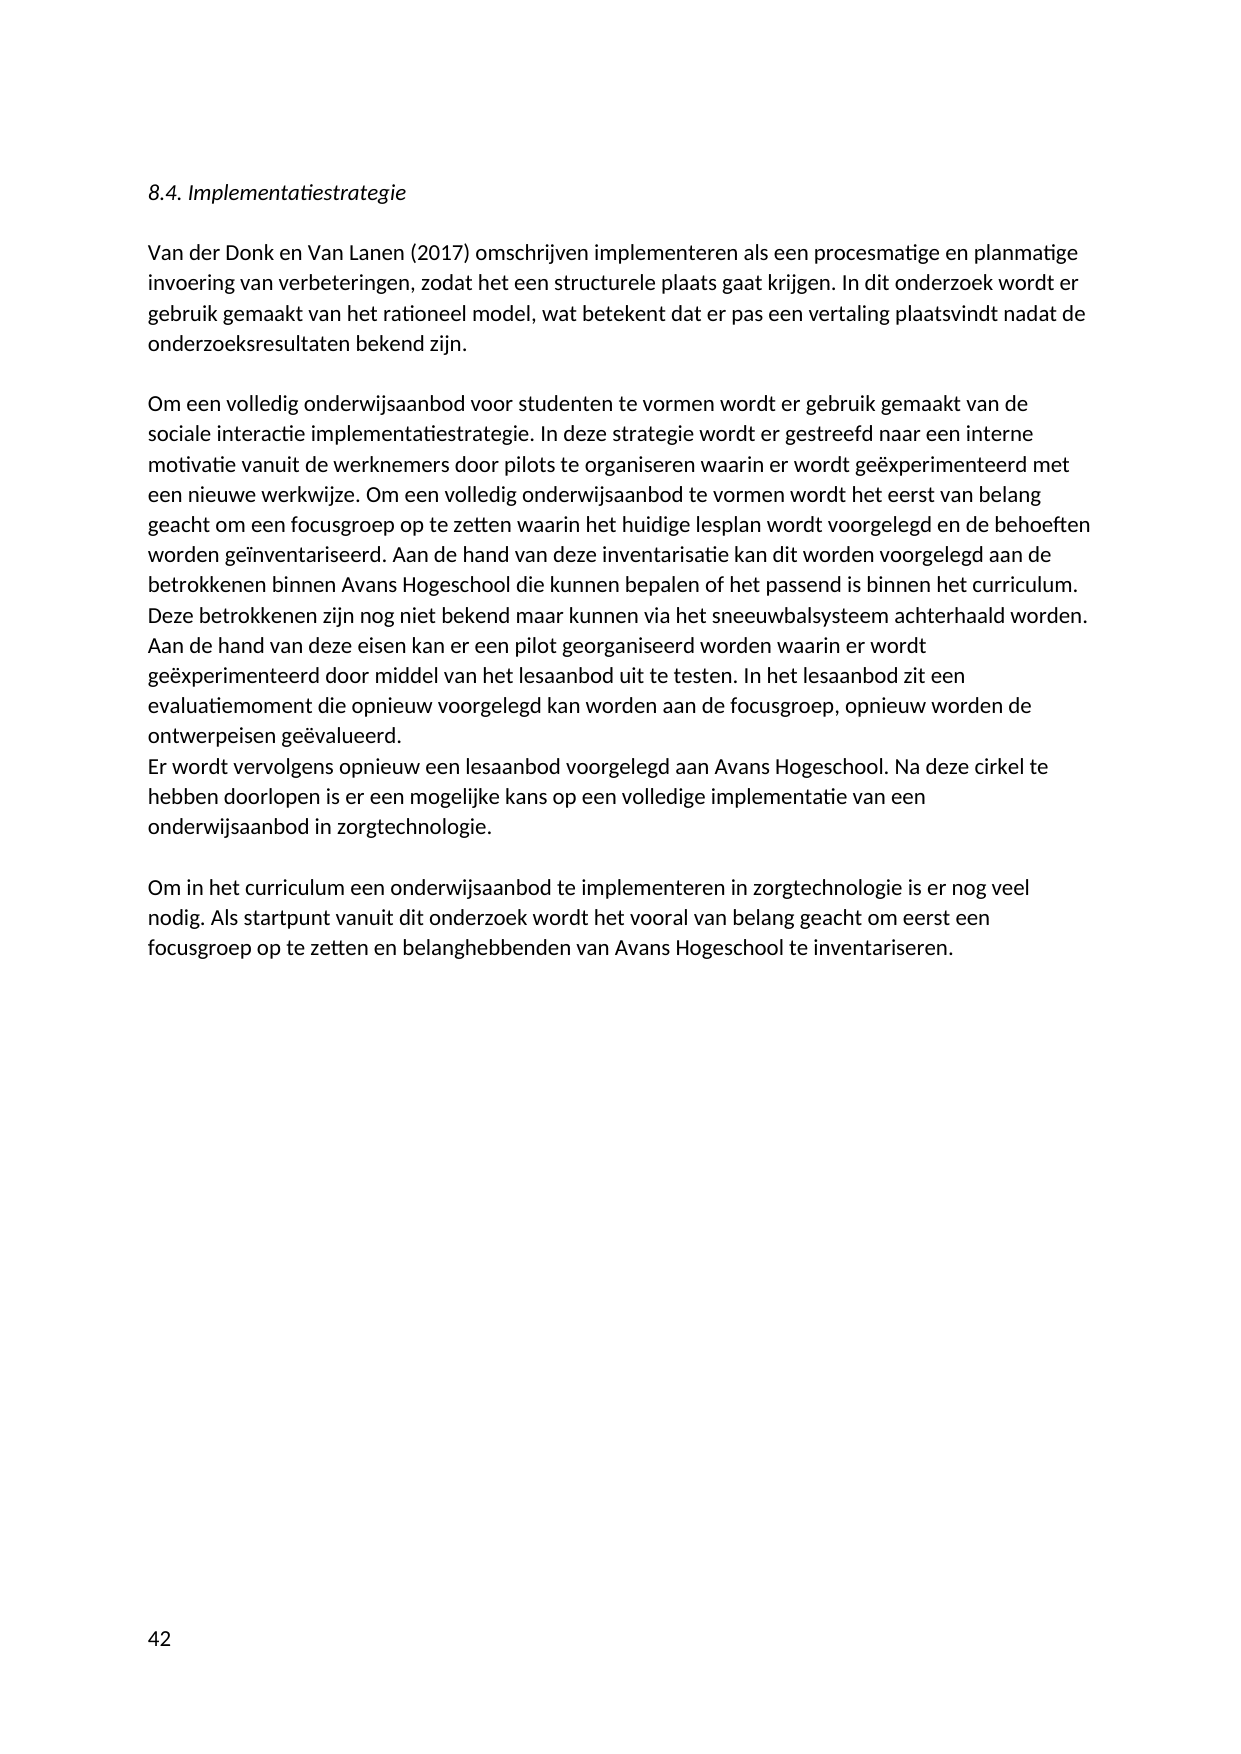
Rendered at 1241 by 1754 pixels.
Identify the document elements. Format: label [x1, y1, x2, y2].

text [148, 148, 1093, 961]
